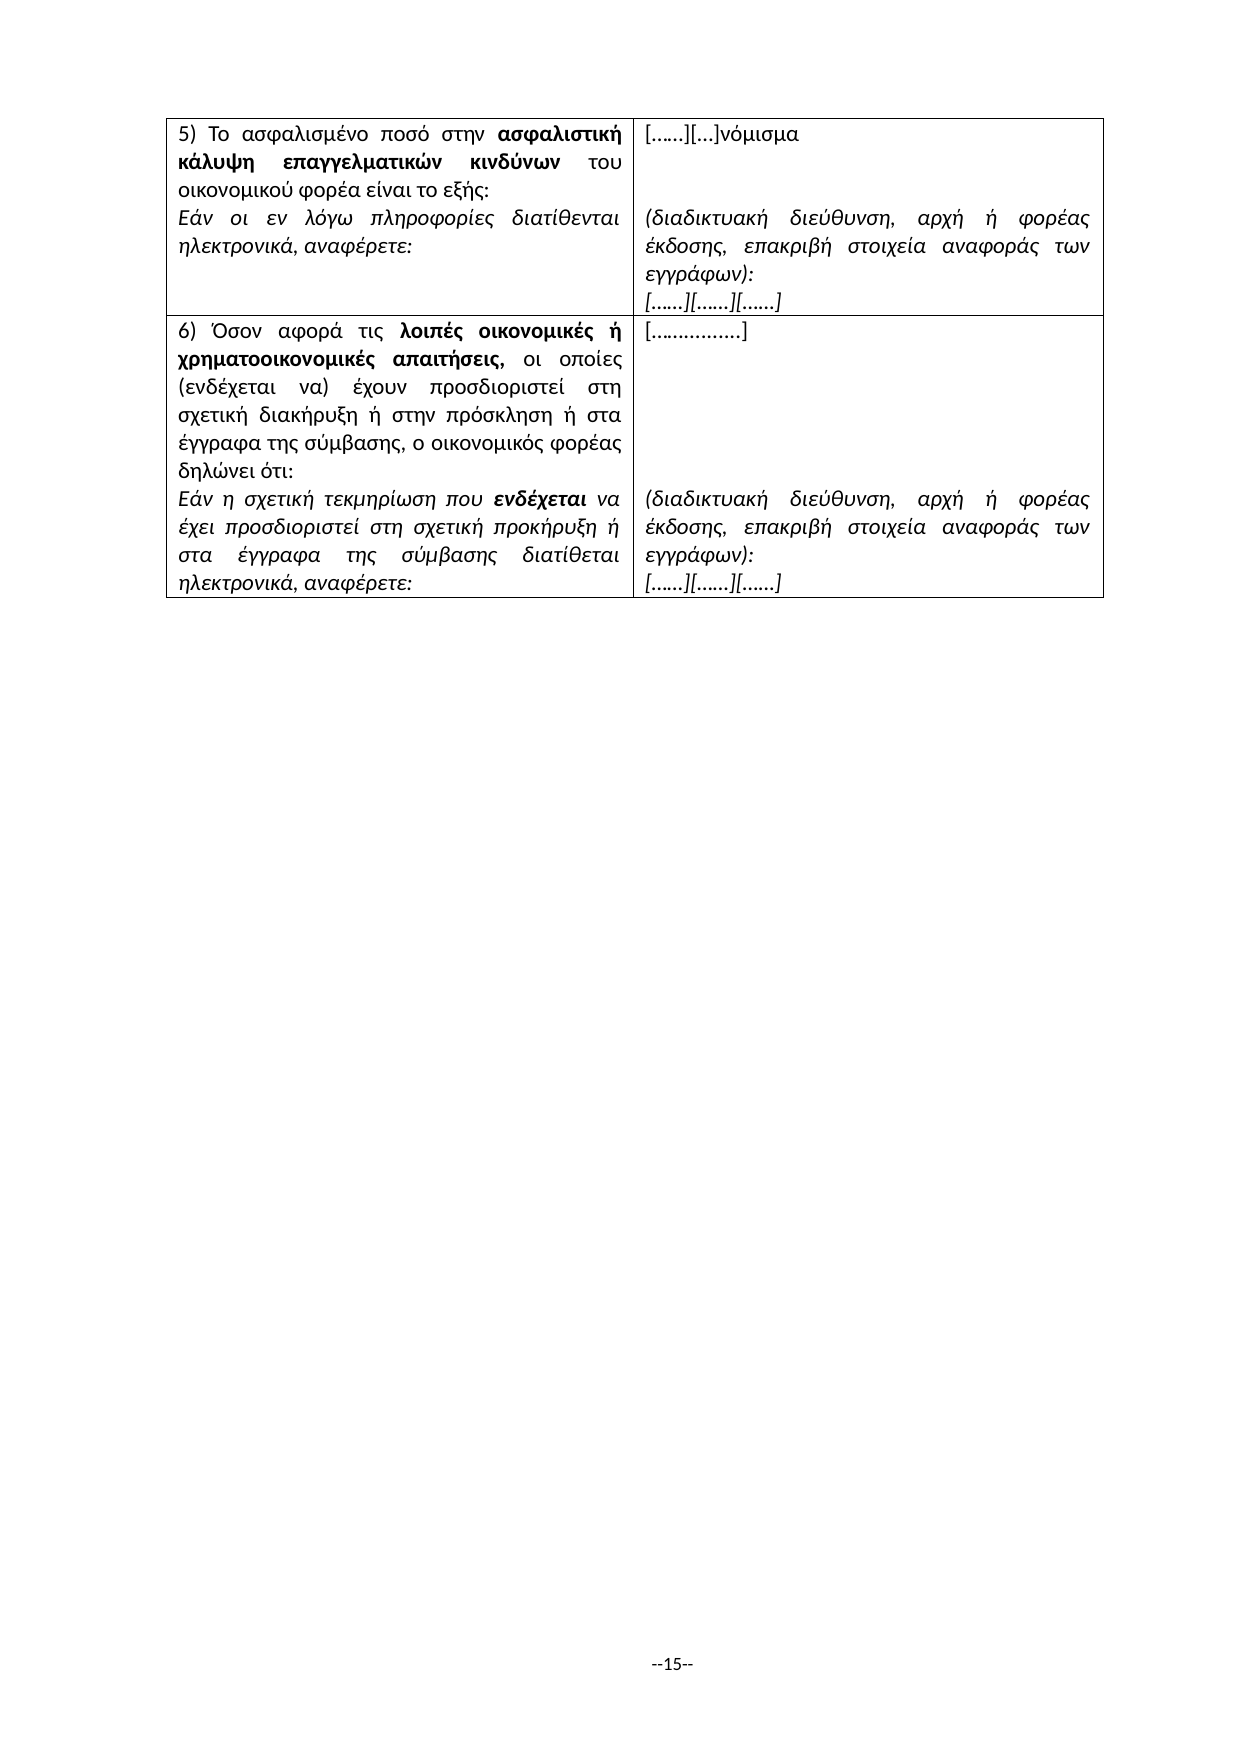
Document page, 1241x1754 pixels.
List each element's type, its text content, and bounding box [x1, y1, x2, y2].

table_cell [……..........] (διαδικτυακή διεύθυνση, αρχή ή φορέας έκδοσης, επακριβή στοιχεία αναφοράς των εγγράφων): [……][……][……] [634, 316, 1103, 597]
table_cell 6) Όσον αφορά τις λοιπές οικονομικές ή χρηματοοικονομικές απαιτήσεις, οι οποίες (ενδέχεται να) έχουν προσδιοριστεί στη σχετική διακήρυξη ή στην πρόσκληση ή στα έγγραφα της σύμβασης, ο οικονομικός φορέας δηλώνει ότι: Εάν η σχετική τεκμηρίωση που ενδέχεται να έχει προσδιοριστεί στη σχετική προκήρυξη ή στα έγγραφα της σύμβασης διατίθεται ηλεκτρονικά, αναφέρετε: [167, 316, 633, 597]
table_cell [……][…]νόμισμα (διαδικτυακή διεύθυνση, αρχή ή φορέας έκδοσης, επακριβή στοιχεία αναφοράς των εγγράφων): [……][……][……] [634, 119, 1103, 315]
table_cell 5) Το ασφαλισμένο ποσό στην ασφαλιστική κάλυψη επαγγελματικών κινδύνων του οικονομικού φορέα είναι το εξής: Εάν οι εν λόγω πληροφορίες διατίθενται ηλεκτρονικά, αναφέρετε: [167, 119, 633, 315]
